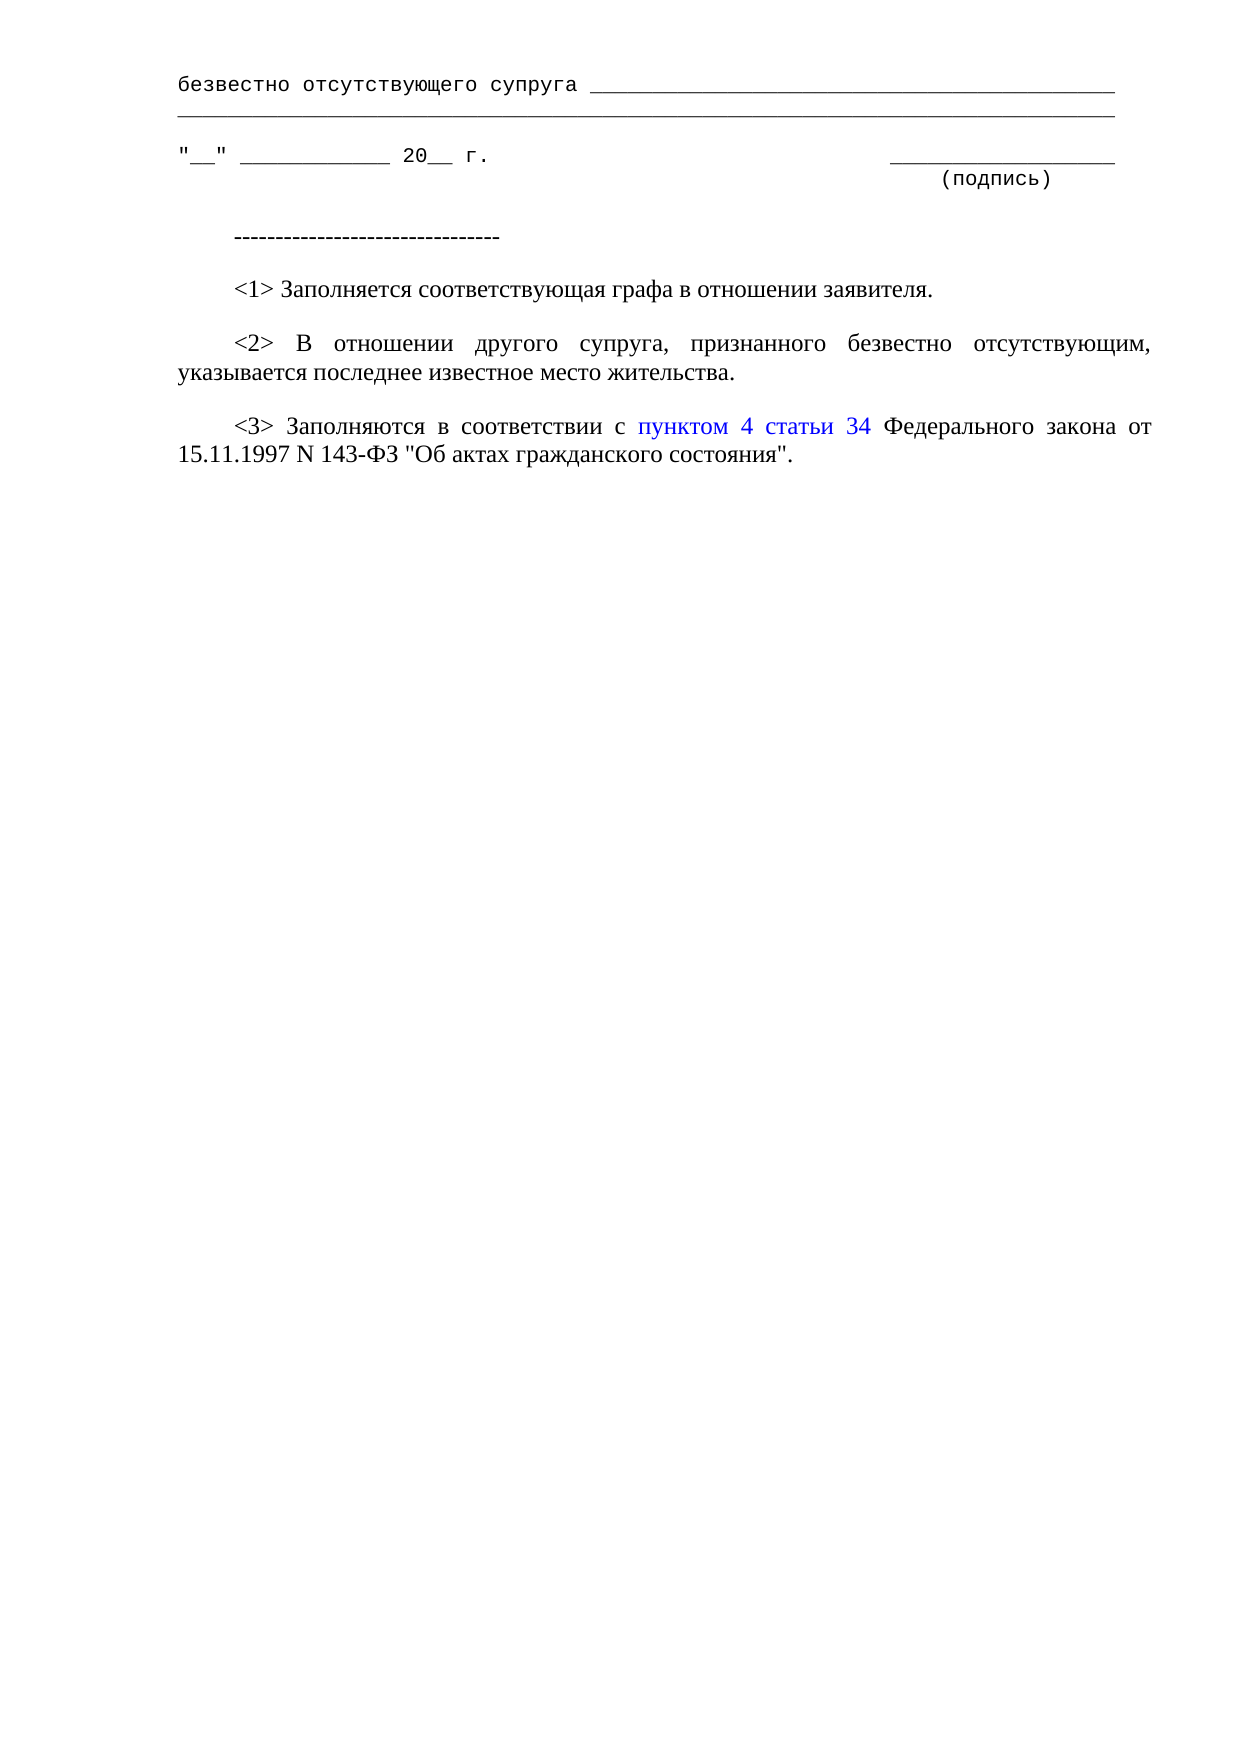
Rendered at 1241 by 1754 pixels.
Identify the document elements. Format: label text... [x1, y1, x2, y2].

text <3> Заполняются в соответствии с пунктом 4 статьи 34 Федерального закона от 15.11.1997 N 143-ФЗ "Об актах гражданского состояния". [177, 411, 1152, 468]
text "__" ____________ 20__ г. __________________ [177, 145, 1152, 168]
text <1> Заполняется соответствующая графа в отношении заявителя. [177, 274, 1152, 303]
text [177, 74, 1152, 97]
text -------------------------------- [177, 221, 1152, 249]
text (подпись) [177, 168, 1152, 192]
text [177, 97, 1152, 121]
text <2> В отношении другого супруга, признанного безвестно отсутствующим, указывается последнее известное место жительства. [177, 328, 1152, 386]
